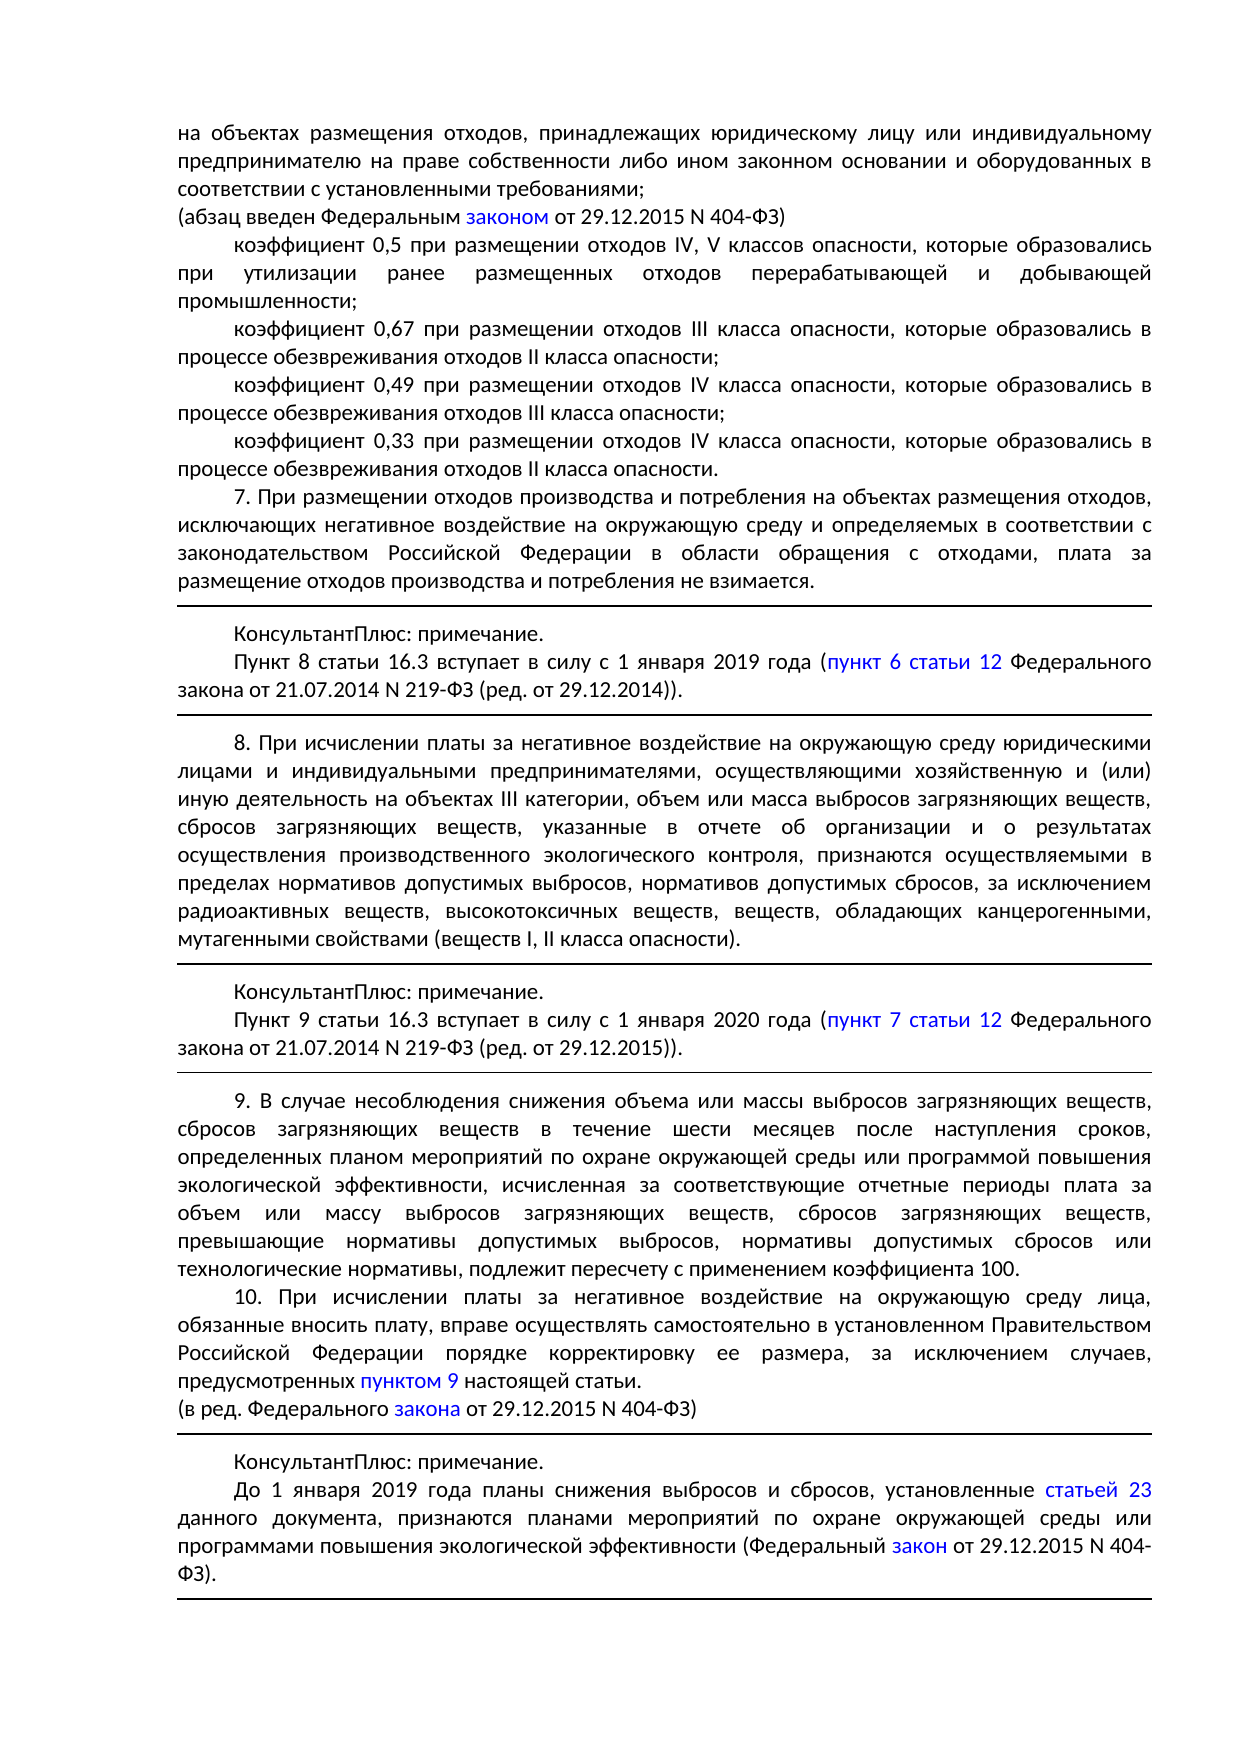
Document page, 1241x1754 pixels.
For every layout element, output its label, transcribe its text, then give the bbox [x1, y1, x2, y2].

text коэффициент 0,5 при размещении отходов IV, V классов опасности, которые образовались при утилизации ранее размещенных отходов перерабатывающей и добывающей промышленности; [177, 230, 1152, 314]
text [177, 118, 1152, 202]
text (абзац введен Федеральным законом от 29.12.2015 N 404-ФЗ) [177, 202, 1152, 230]
text коэффициент 0,33 при размещении отходов IV класса опасности, которые образовались в процессе обезвреживания отходов II класса опасности. [177, 426, 1152, 482]
text До 1 января 2019 года планы снижения выбросов и сбросов, установленные статьей 23 данного документа, признаются планами мероприятий по охране окружающей среды или программами повышения экологической эффективности (Федеральный закон от 29.12.2015 N 404-ФЗ). [177, 1476, 1152, 1588]
text (в ред. Федерального закона от 29.12.2015 N 404-ФЗ) [177, 1394, 1152, 1423]
text коэффициент 0,49 при размещении отходов IV класса опасности, которые образовались в процессе обезвреживания отходов III класса опасности; [177, 370, 1152, 426]
text Пункт 8 статьи 16.3 вступает в силу с 1 января 2019 года (пункт 6 статьи 12 Федерального закона от 21.07.2014 N 219-ФЗ (ред. от 29.12.2014)). [177, 647, 1152, 703]
text коэффициент 0,67 при размещении отходов III класса опасности, которые образовались в процессе обезвреживания отходов II класса опасности; [177, 314, 1152, 370]
text 7. При размещении отходов производства и потребления на объектах размещения отходов, исключающих негативное воздействие на окружающую среду и определяемых в соответствии с законодательством Российской Федерации в области обращения с отходами, плата за размещение отходов производства и потребления не взимается. [177, 482, 1152, 594]
text КонсультантПлюс: примечание. [177, 619, 1152, 647]
text КонсультантПлюс: примечание. [177, 977, 1152, 1005]
text 9. В случае несоблюдения снижения объема или массы выбросов загрязняющих веществ, сбросов загрязняющих веществ в течение шести месяцев после наступления сроков, определенных планом мероприятий по охране окружающей среды или программой повышения экологической эффективности, исчисленная за соответствующие отчетные периоды плата за объем или массу выбросов загрязняющих веществ, сбросов загрязняющих веществ, превышающие нормативы допустимых выбросов, нормативы допустимых сбросов или технологические нормативы, подлежит пересчету с применением коэффициента 100. [177, 1086, 1152, 1282]
text КонсультантПлюс: примечание. [177, 1447, 1152, 1476]
text 8. При исчислении платы за негативное воздействие на окружающую среду юридическими лицами и индивидуальными предпринимателями, осуществляющими хозяйственную и (или) иную деятельность на объектах III категории, объем или масса выбросов загрязняющих веществ, сбросов загрязняющих веществ, указанные в отчете об организации и о результатах осуществления производственного экологического контроля, признаются осуществляемыми в пределах нормативов допустимых выбросов, нормативов допустимых сбросов, за исключением радиоактивных веществ, высокотоксичных веществ, веществ, обладающих канцерогенными, мутагенными свойствами (веществ I, II класса опасности). [177, 728, 1152, 952]
text Пункт 9 статьи 16.3 вступает в силу с 1 января 2020 года (пункт 7 статьи 12 Федерального закона от 21.07.2014 N 219-ФЗ (ред. от 29.12.2015)). [177, 1005, 1152, 1061]
text 10. При исчислении платы за негативное воздействие на окружающую среду лица, обязанные вносить плату, вправе осуществлять самостоятельно в установленном Правительством Российской Федерации порядке корректировку ее размера, за исключением случаев, предусмотренных пунктом 9 настоящей статьи. [177, 1282, 1152, 1394]
